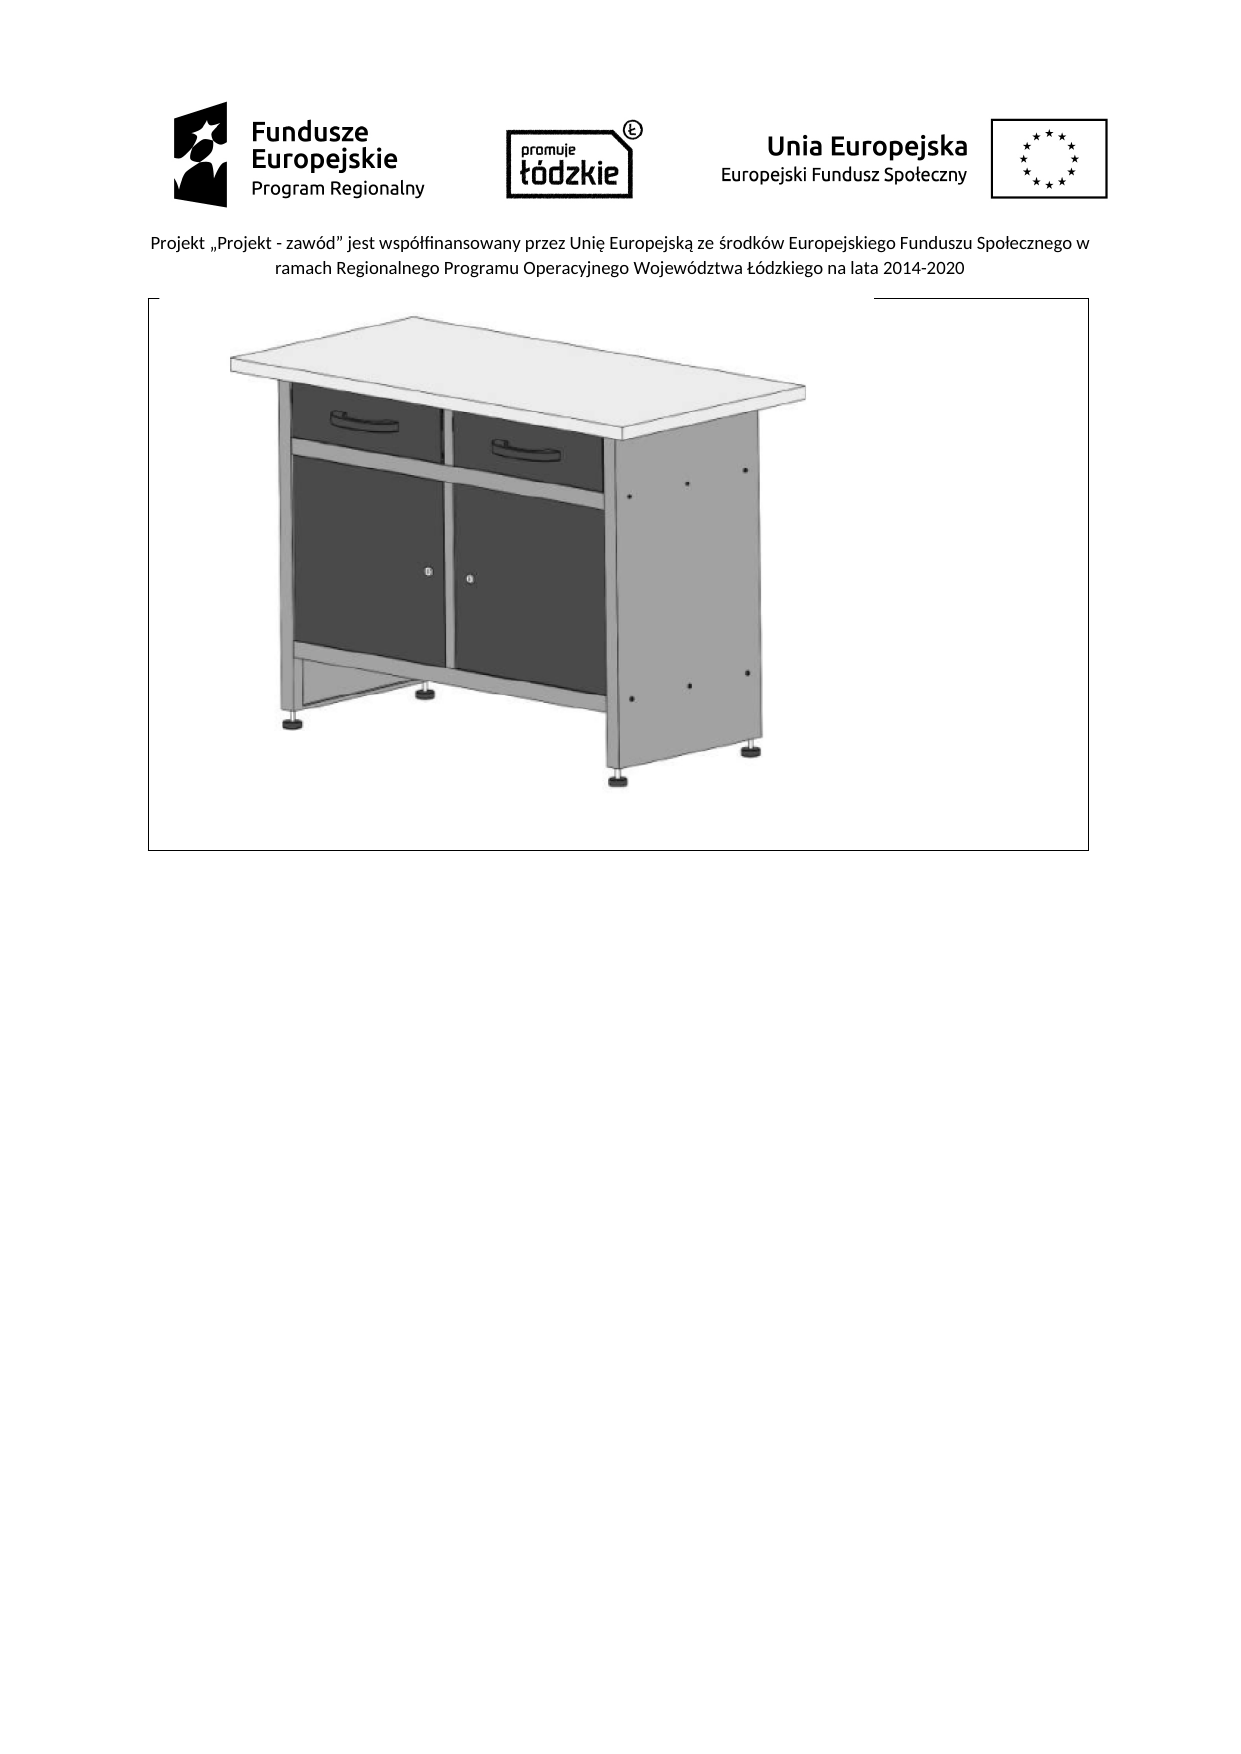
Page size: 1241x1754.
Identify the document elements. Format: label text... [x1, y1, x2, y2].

picture [147, 73, 1134, 232]
picture [159, 298, 874, 822]
table_cell Stół roboczy z szufladami i szafkami wymiary wys. x szer. x gł. (mm): 840 x min. 1200 x min. 600 konstrukcja wykonana z blachy stalowej grubość 0,5-1,0 mm blat z odpornej, laminowanej płyty o gr. min. 30 mm Liczba szafek: 2, w każdej szafce 1 półka Liczba szuflad: 2 nośność szuflady 20 kg, uchwyty z wysokiej jakości plastiku drzwi wyposażone są w zamek z dwoma kluczami na regulowanych nóżkach nośność stołu min. 500 kg, nośność półki min. 20 kg powierzchnia stelaża i szuflad + drzwi od szafek lakierowana proszkowo (min. 4 kolory do wyboru) minimum 10 różnych kolorów płyty na blat do wyboru. Rysunek poglądowy: [149, 299, 1088, 849]
